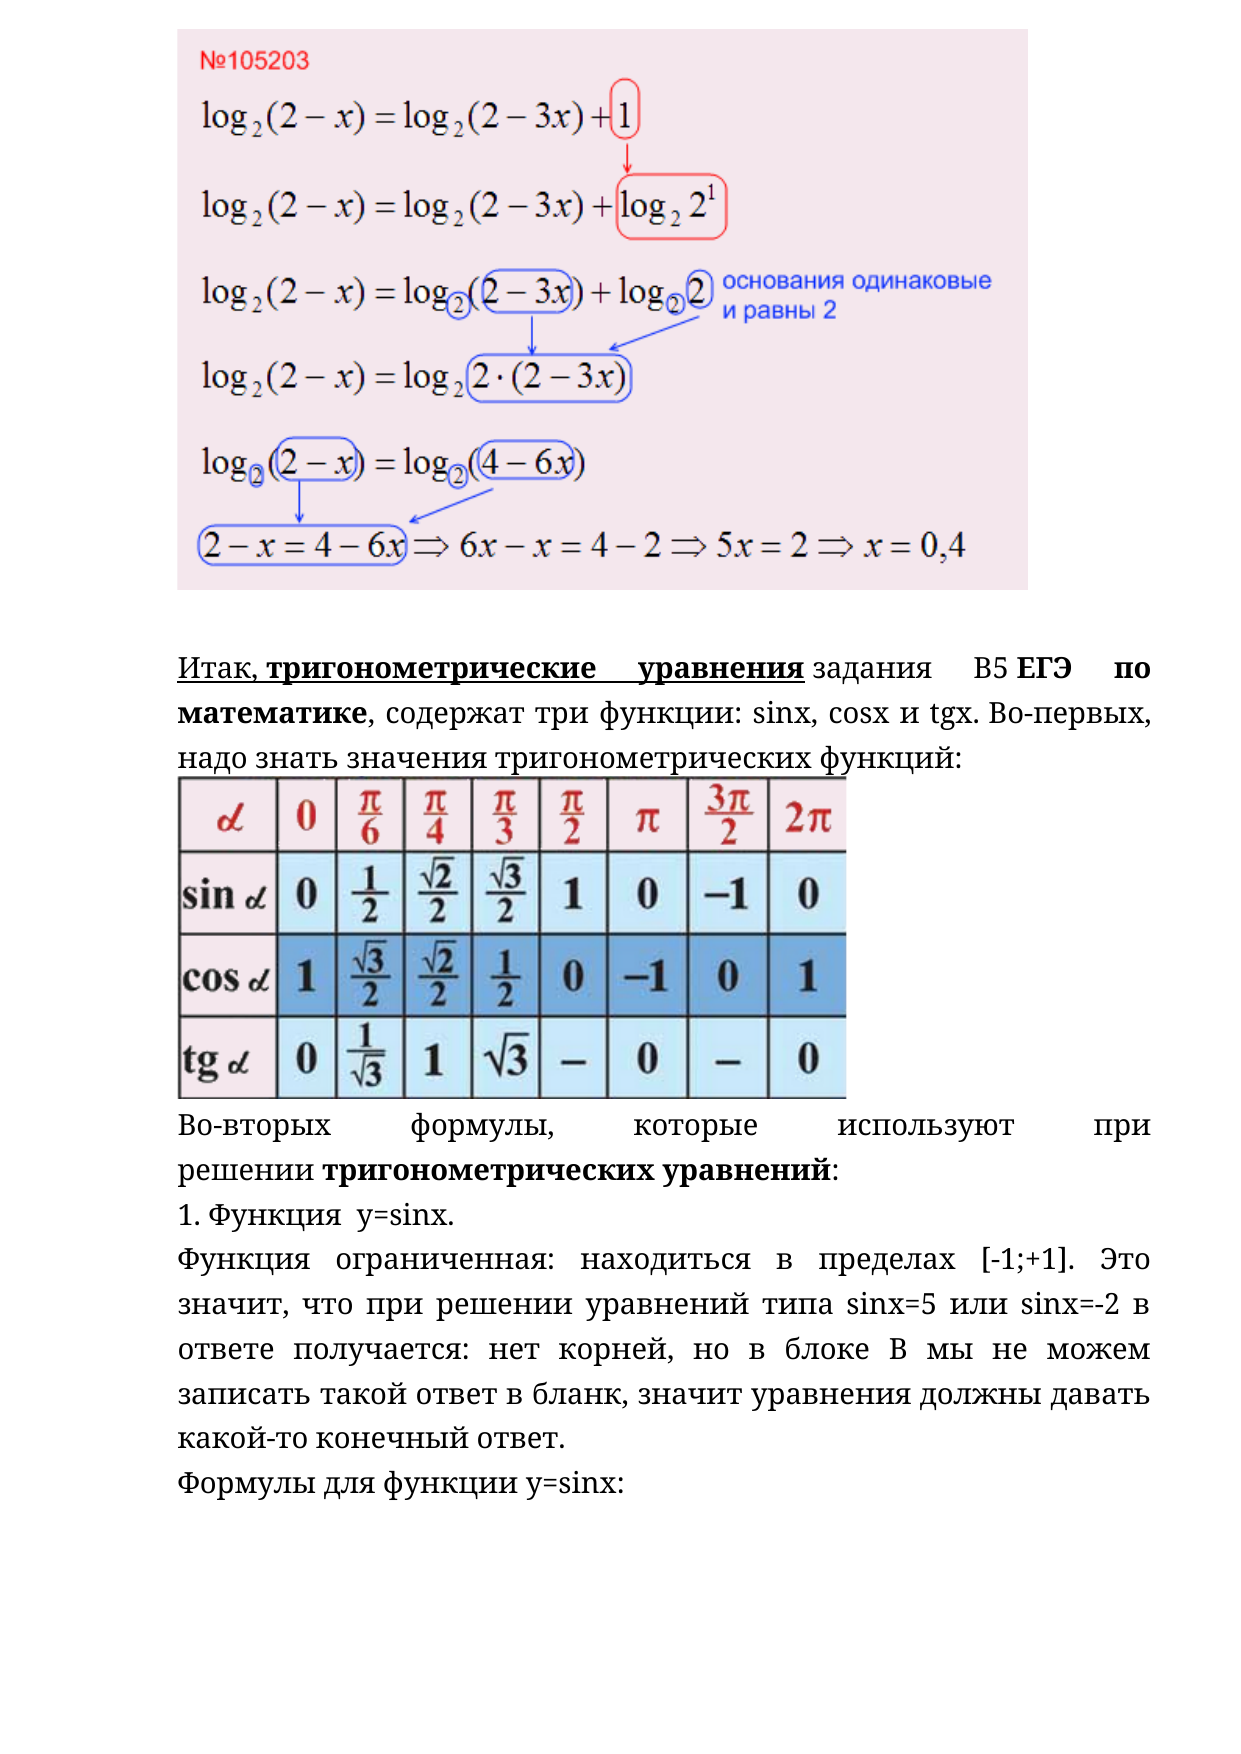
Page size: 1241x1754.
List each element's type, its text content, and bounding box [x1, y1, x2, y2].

text 1. Функция y=sinx. [177, 1189, 1152, 1233]
text Функция ограниченная: находиться в пределах [-1;+1]. Это значит, что при решении уравнений типа sinx=5 или sinx=-2 в ответе получается: нет корней, но в блоке В мы не можем записать такой ответ в бланк, значит уравнения должны давать какой-то конечный ответ. [177, 1233, 1152, 1457]
text Во-вторых формулы, которые используют при решении тригонометрических уравнений: [177, 1099, 1152, 1189]
picture [177, 29, 1028, 590]
text Формулы для функции y=sinx: [177, 1457, 1152, 1502]
text Итак, тригонометрические уравнения задания В5 ЕГЭ по математике, содержат три функции: sinx, cosx и tgx. Во-первых, надо знать значения тригонометрических функций: [177, 642, 1152, 777]
picture [177, 776, 847, 1099]
